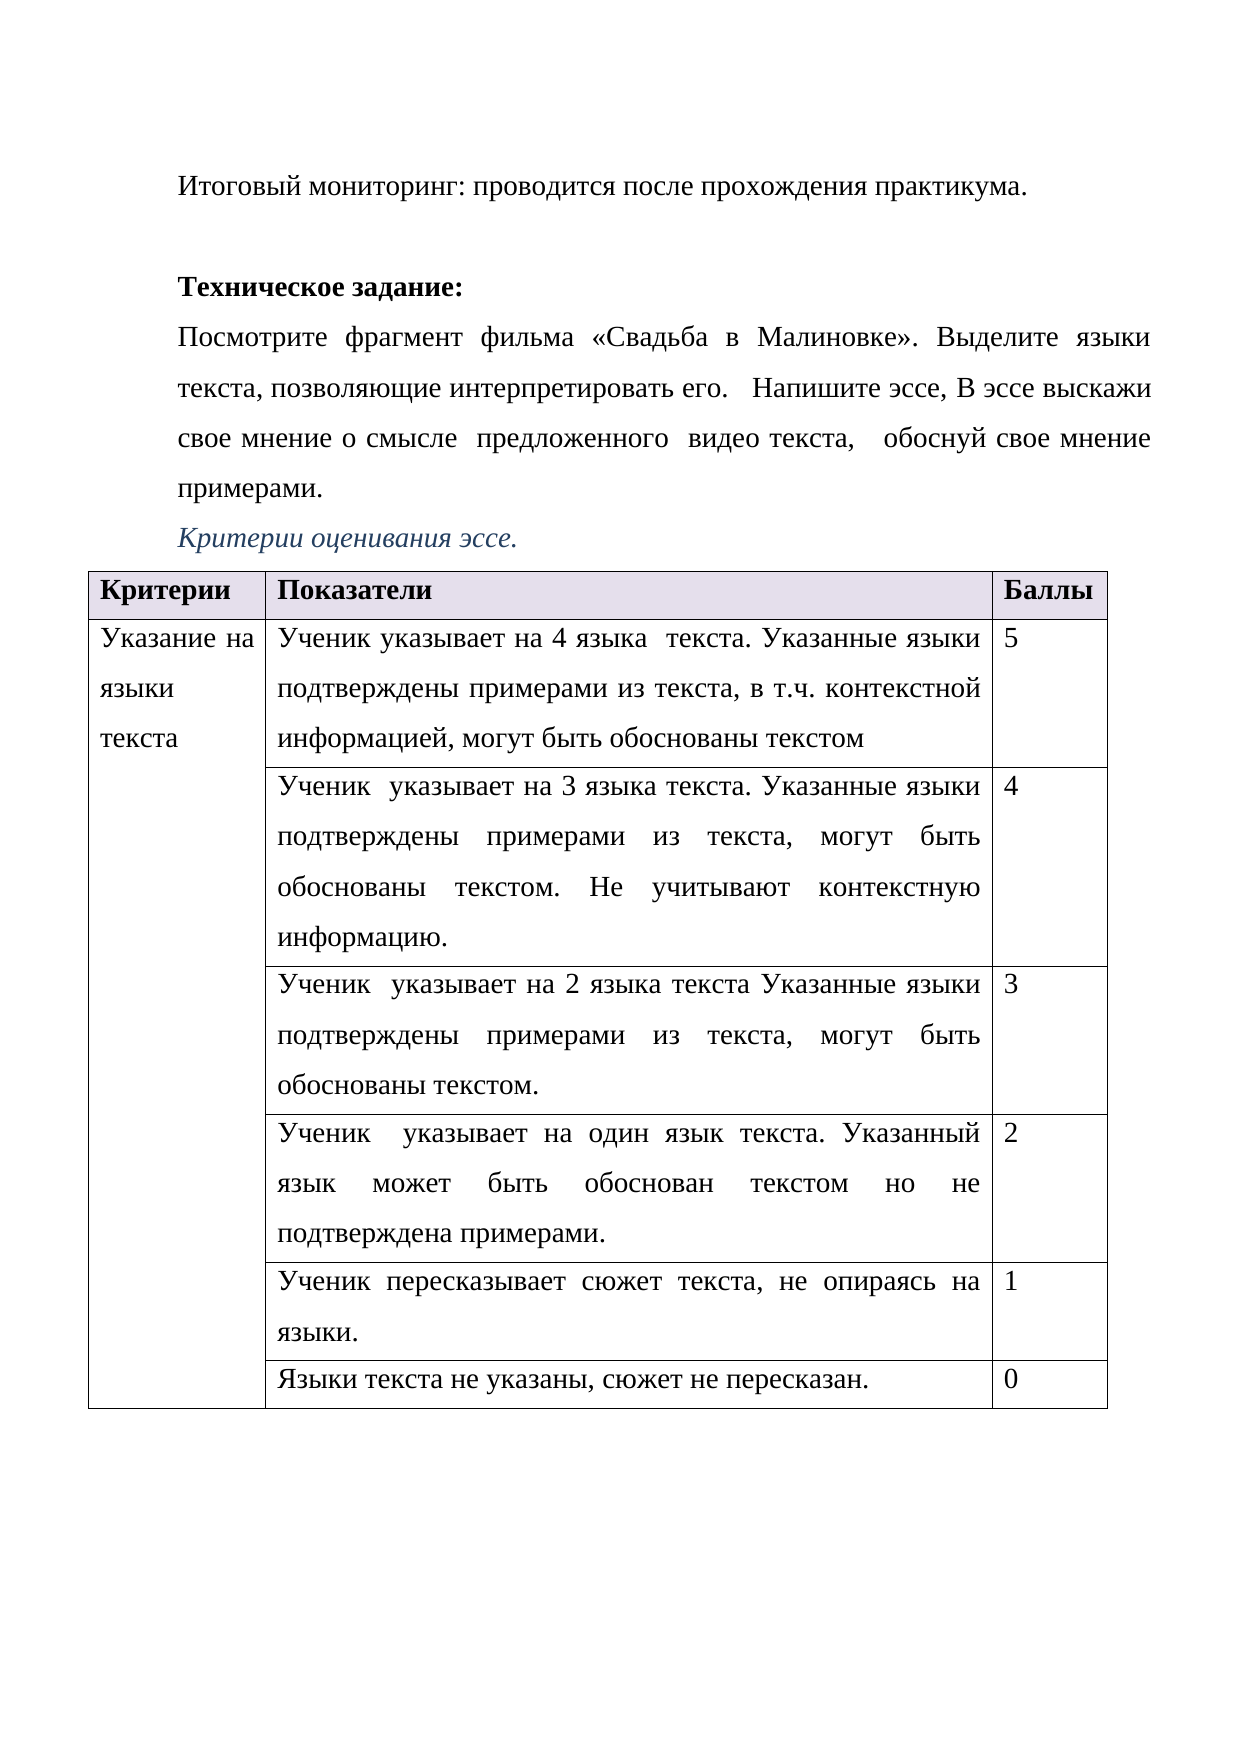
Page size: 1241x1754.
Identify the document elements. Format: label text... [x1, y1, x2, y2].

table_header Критерии [89, 572, 265, 619]
table_cell Ученик указывает на 2 языка текста Указанные языки подтверждены примерами из текста, могут быть обоснованы текстом. [266, 967, 992, 1114]
table_cell Ученик указывает на 4 языка текста. Указанные языки подтверждены примерами из текста, в т.ч. контекстной информацией, могут быть обоснованы текстом [266, 620, 992, 767]
text Итоговый мониторинг: проводится после прохождения практикума. [177, 168, 1152, 202]
table_cell 4 [993, 768, 1107, 966]
table_header Показатели [266, 572, 992, 619]
text Посмотрите фрагмент фильма «Свадьба в Малиновке». Выделите языки текста, позволяющие интерпретировать его. Напишите эссе, В эссе выскажи свое мнение о смысле предложенного видео текста, обоснуй свое мнение примерами. [177, 319, 1152, 504]
table_header Баллы [993, 572, 1107, 619]
table_cell Ученик указывает на один язык текста. Указанный язык может быть обоснован текстом но не подтверждена примерами. [266, 1115, 992, 1262]
table_cell Ученик указывает на 3 языка текста. Указанные языки подтверждены примерами из текста, могут быть обоснованы текстом. Не учитывают контекстную информацию. [266, 768, 992, 966]
table_cell Языки текста не указаны, сюжет не пересказан. [266, 1361, 992, 1408]
table_cell Указание на языки текста [89, 620, 265, 1408]
table_cell 2 [993, 1115, 1107, 1262]
table_cell Ученик пересказывает сюжет текста, не опираясь на языки. [266, 1263, 992, 1360]
table_cell 1 [993, 1263, 1107, 1360]
text Техническое задание: [177, 269, 1152, 303]
table_cell 5 [993, 620, 1107, 767]
table_cell 0 [993, 1361, 1107, 1408]
table_cell 3 [993, 967, 1107, 1114]
subtitle Критерии оценивания эссе. [177, 521, 1152, 554]
